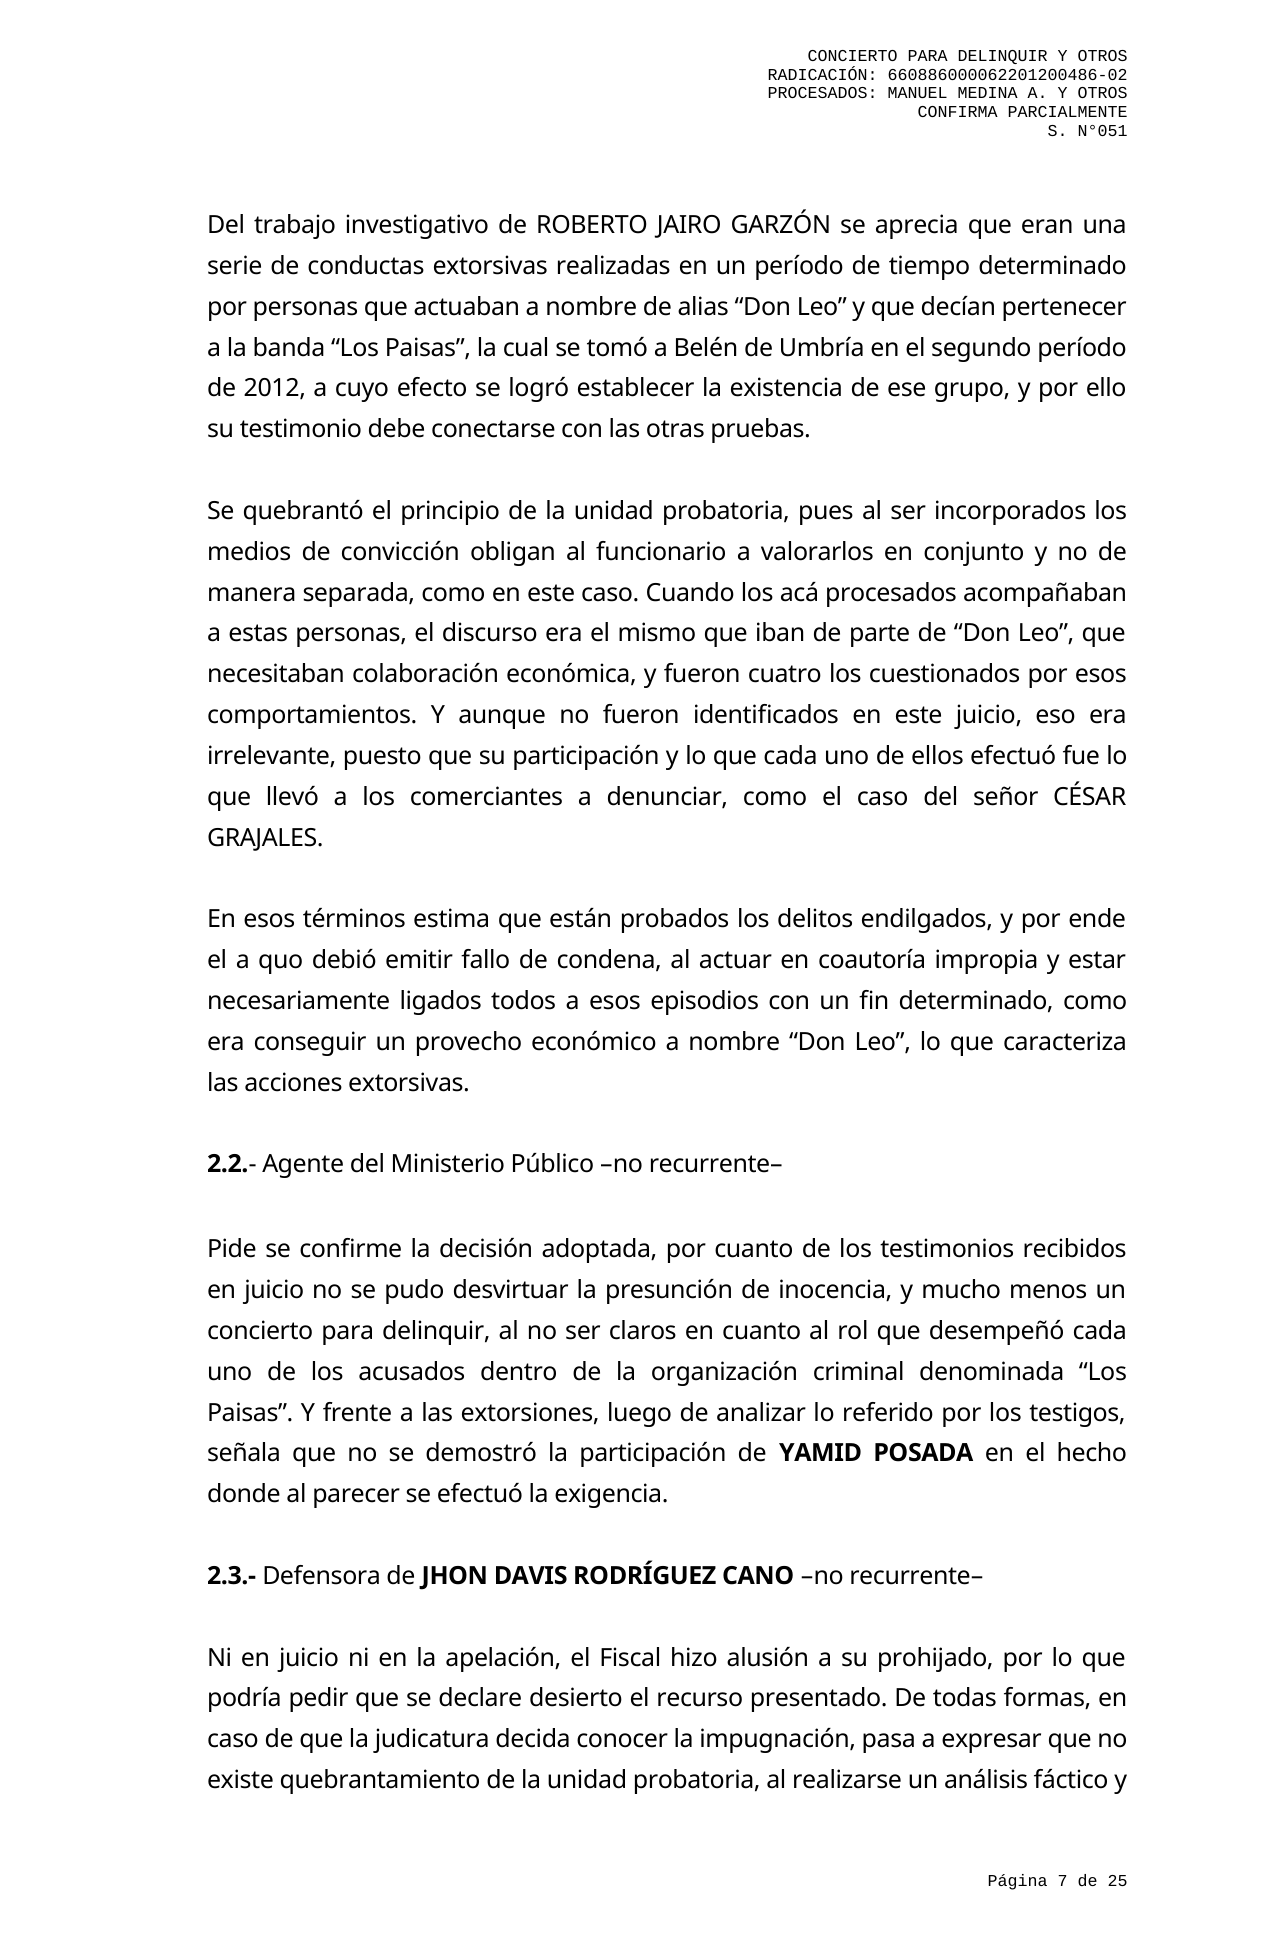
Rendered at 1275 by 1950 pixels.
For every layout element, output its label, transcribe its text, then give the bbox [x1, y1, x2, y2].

text 2.3.- Defensora de JHON DAVIS RODRÍGUEZ CANO –no recurrente– [207, 1558, 1127, 1592]
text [207, 1639, 1127, 1796]
text Del trabajo investigativo de ROBERTO JAIRO GARZÓN se aprecia que eran una serie de conductas extorsivas realizadas en un período de tiempo determinado por personas que actuaban a nombre de alias “Don Leo” y que decían pertenecer a la banda “Los Paisas”, la cual se tomó a Belén de Umbría en el segundo período de 2012, a cuyo efecto se logró establecer la existencia de ese grupo, y por ello su testimonio debe conectarse con las otras pruebas. [207, 207, 1127, 445]
text En esos términos estima que están probados los delitos endilgados, y por ende el a quo debió emitir fallo de condena, al actuar en coautoría impropia y estar necesariamente ligados todos a esos episodios con un fin determinado, como era conseguir un provecho económico a nombre “Don Leo”, lo que caracteriza las acciones extorsivas. [207, 901, 1127, 1098]
text Se quebrantó el principio de la unidad probatoria, pues al ser incorporados los medios de convicción obligan al funcionario a valorarlos en conjunto y no de manera separada, como en este caso. Cuando los acá procesados acompañaban a estas personas, el discurso era el mismo que iban de parte de “Don Leo”, que necesitaban colaboración económica, y fueron cuatro los cuestionados por esos comportamientos. Y aunque no fueron identificados en este juicio, eso era irrelevante, puesto que su participación y lo que cada uno de ellos efectuó fue lo que llevó a los comerciantes a denunciar, como el caso del señor CÉSAR GRAJALES. [207, 493, 1127, 853]
text Pide se confirme la decisión adoptada, por cuanto de los testimonios recibidos en juicio no se pudo desvirtuar la presunción de inocencia, y mucho menos un concierto para delinquir, al no ser claros en cuanto al rol que desempeñó cada uno de los acusados dentro de la organización criminal denominada “Los Paisas”. Y frente a las extorsiones, luego de analizar lo referido por los testigos, señala que no se demostró la participación de YAMID POSADA en el hecho donde al parecer se efectuó la exigencia. [207, 1231, 1127, 1510]
text 2.2.- Agente del Ministerio Público –no recurrente– [207, 1146, 1127, 1180]
